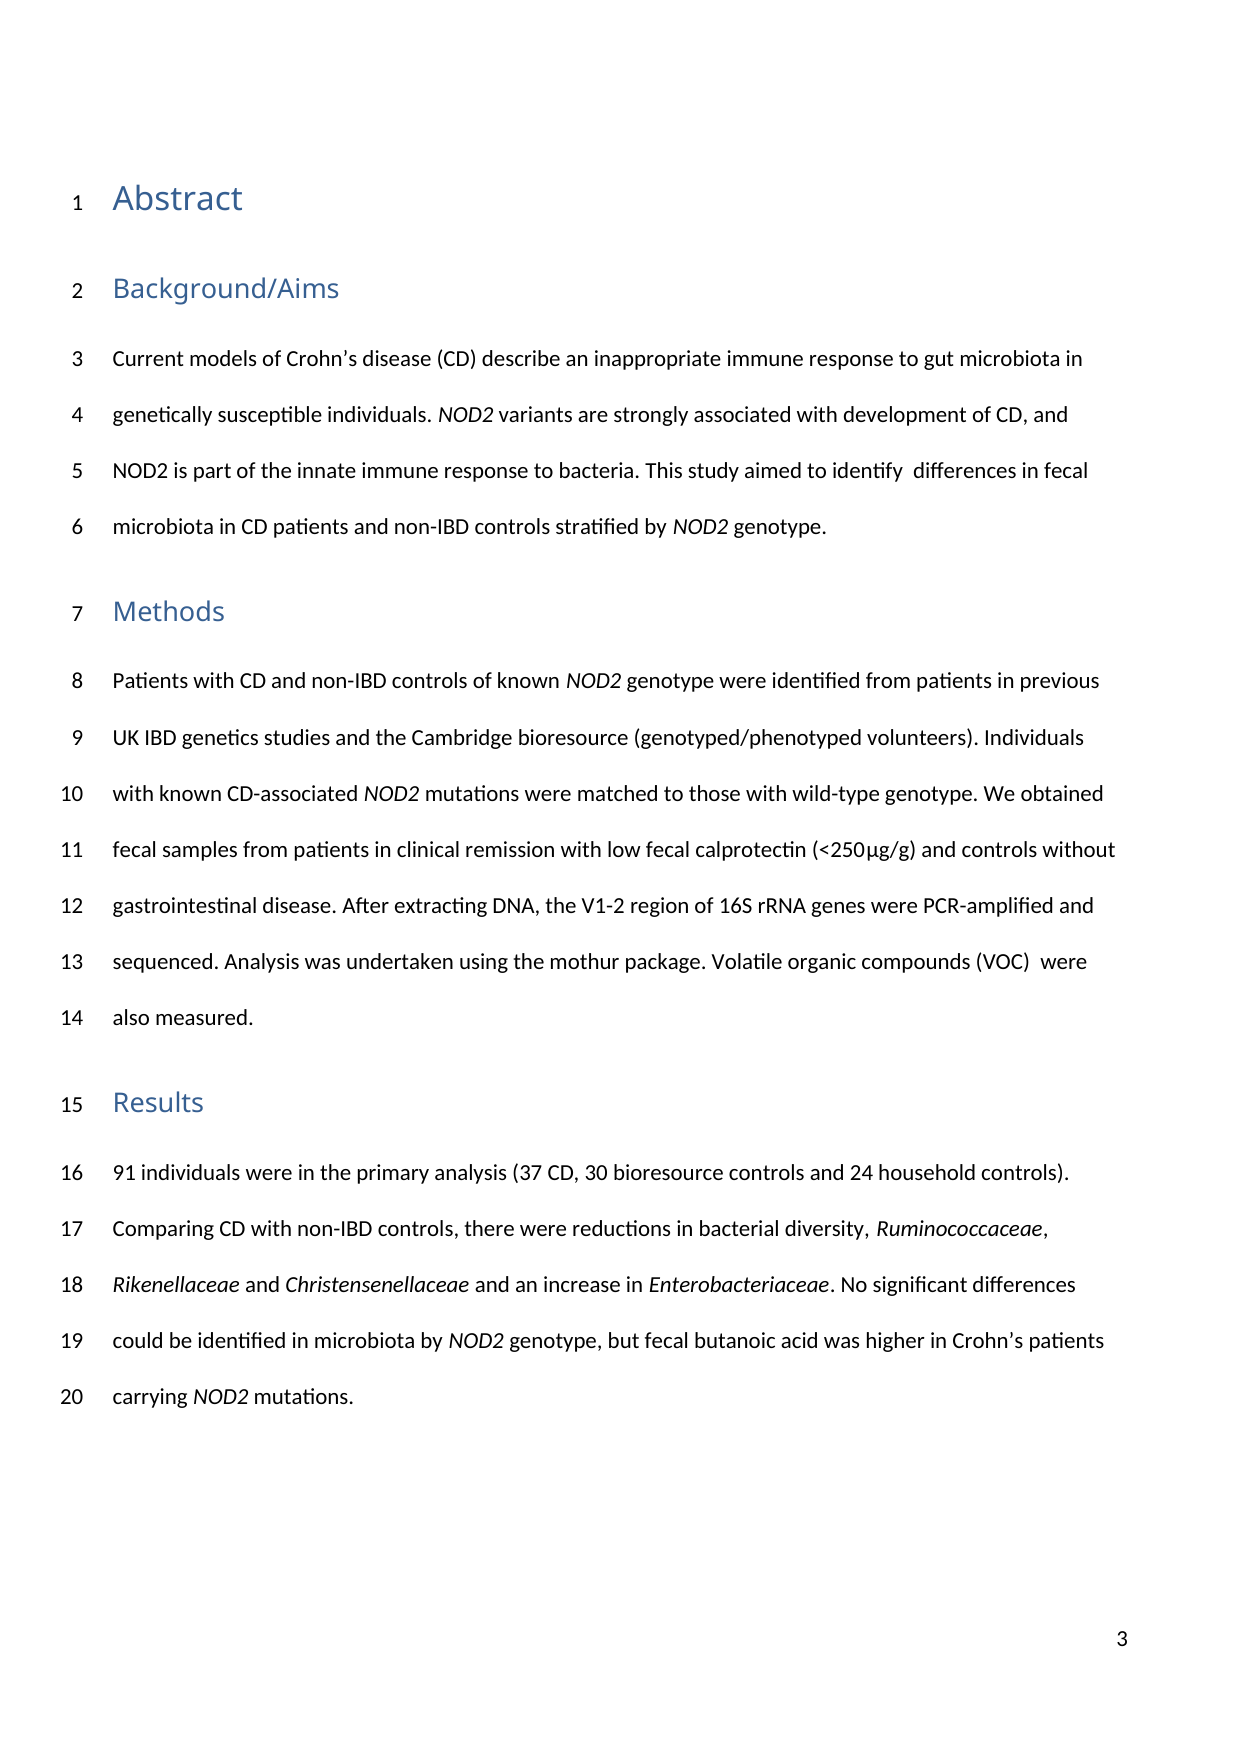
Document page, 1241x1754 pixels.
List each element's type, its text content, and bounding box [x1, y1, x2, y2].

text Patients with CD and non-IBD controls of known NOD2 genotype were identified from patients in previous UK IBD genetics studies and the Cambridge bioresource (genotyped/phenotyped volunteers). Individuals with known CD-associated NOD2 mutations were matched to those with wild-type genotype. We obtained fecal samples from patients in clinical remission with low fecal calprotectin (<250µg/g) and controls without gastrointestinal disease. After extracting DNA, the V1-2 region of 16S rRNA genes were PCR-amplified and sequenced. Analysis was undertaken using the mothur package. Volatile organic compounds (VOC) were also measured. [112, 667, 1128, 1031]
subtitle Methods [112, 593, 1128, 630]
subtitle Results [112, 1084, 1128, 1121]
text Current models of Crohn’s disease (CD) describe an inappropriate immune response to gut microbiota in genetically susceptible individuals. NOD2 variants are strongly associated with development of CD, and NOD2 is part of the innate immune response to bacteria. This study aimed to identify differences in fecal microbiota in CD patients and non-IBD controls stratified by NOD2 genotype. [112, 344, 1128, 540]
subtitle Abstract [112, 175, 1128, 220]
subtitle Background/Aims [112, 270, 1128, 307]
text 91 individuals were in the primary analysis (37 CD, 30 bioresource controls and 24 household controls). Comparing CD with non-IBD controls, there were reductions in bacterial diversity, Ruminococcaceae, Rikenellaceae and Christensenellaceae and an increase in Enterobacteriaceae. No significant differences could be identified in microbiota by NOD2 genotype, but fecal butanoic acid was higher in Crohn’s patients carrying NOD2 mutations. [112, 1158, 1128, 1410]
